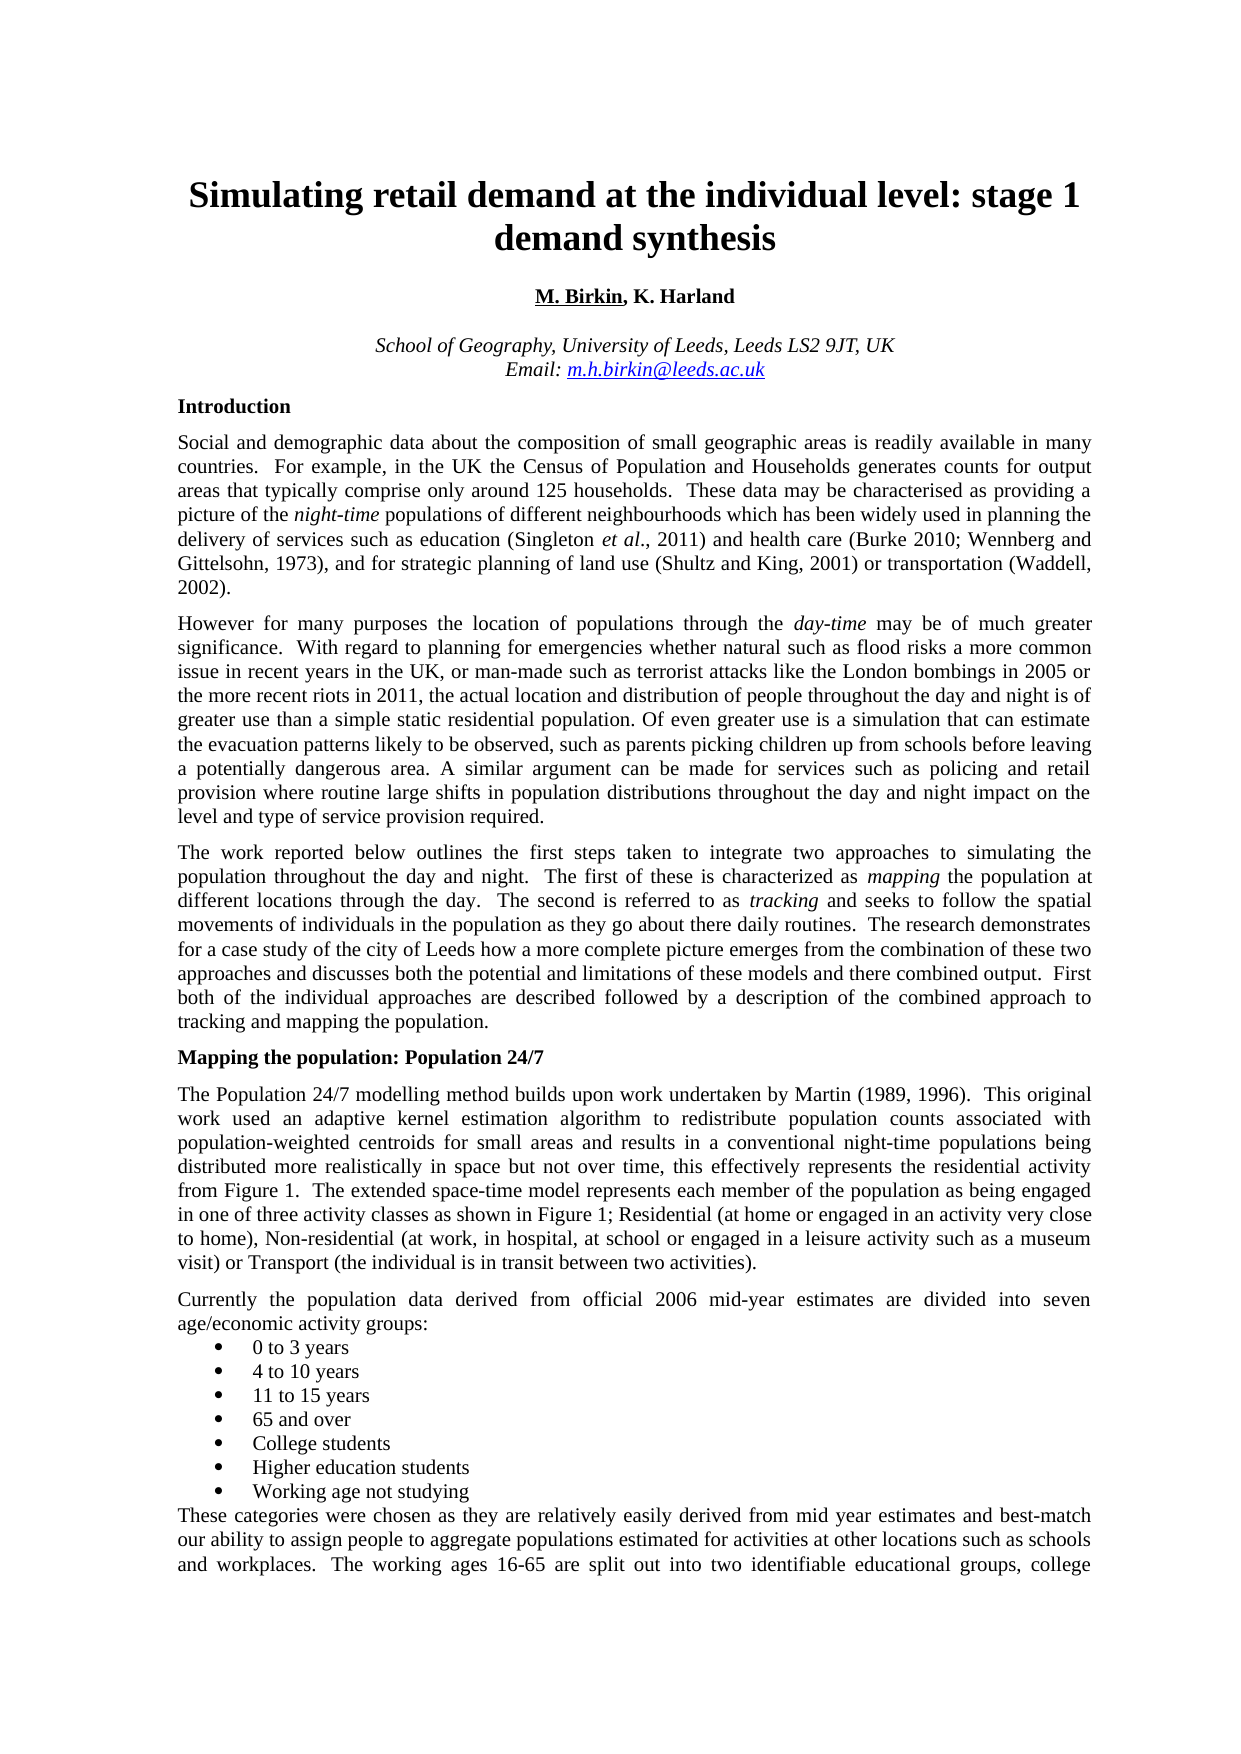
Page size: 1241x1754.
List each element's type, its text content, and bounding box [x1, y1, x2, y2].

list 11 to 15 years [215, 1383, 1092, 1407]
text Currently the population data derived from official 2006 mid-year estimates are divided into seven age/economic activity groups: [177, 1287, 1092, 1335]
list 4 to 10 years [215, 1359, 1092, 1383]
list Higher education students [215, 1455, 1092, 1479]
text However for many purposes the location of populations through the day-time may be of much greater significance. With regard to planning for emergencies whether natural such as flood risks a more common issue in recent years in the UK, or man-made such as terrorist attacks like the London bombings in 2005 or the more recent riots in 2011, the actual location and distribution of people throughout the day and night is of greater use than a simple static residential population. Of even greater use is a simulation that can estimate the evacuation patterns likely to be observed, such as parents picking children up from schools before leaving a potentially dangerous area. A similar argument can be made for services such as policing and retail provision where routine large shifts in population distributions throughout the day and night impact on the level and type of service provision required. [177, 611, 1092, 828]
list Working age not studying [215, 1479, 1092, 1503]
text The Population 24/7 modelling method builds upon work undertaken by Martin (1989, 1996). This original work used an adaptive kernel estimation algorithm to redistribute population counts associated with population-weighted centroids for small areas and results in a conventional night-time populations being distributed more realistically in space but not over time, this effectively represents the residential activity from Figure 1. The extended space-time model represents each member of the population as being engaged in one of three activity classes as shown in Figure 1; Residential (at home or engaged in an activity very close to home), Non-residential (at work, in hospital, at school or engaged in a leisure activity such as a museum visit) or Transport (the individual is in transit between two activities). [177, 1082, 1092, 1274]
text M. Birkin, K. Harland [177, 284, 1092, 308]
title Simulating retail demand at the individual level: stage 1 demand synthesis [177, 173, 1092, 259]
text School of Geography, University of Leeds, Leeds LS2 9JT, UK [177, 333, 1092, 357]
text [177, 1503, 1092, 1576]
list Social and demographic data about the composition of small geographic areas is readily available in many countries. For example, in the UK the Census of Population and Households generates counts for output areas that typically comprise only around 125 households. These data may be characterised as providing a picture of the night-time populations of different neighbourhoods which has been widely used in planning the delivery of services such as education (Singleton et al., 2011) and health care (Burke 2010; Wennberg and Gittelsohn, 1973), and for strategic planning of land use (Shultz and King, 2001) or transportation (Waddell, 2002). [177, 430, 1092, 599]
text Mapping the population: Population 24/7 [177, 1045, 1092, 1069]
list Introduction [177, 394, 1092, 418]
list 65 and over [215, 1407, 1092, 1431]
text The work reported below outlines the first steps taken to integrate two approaches to simulating the population throughout the day and night. The first of these is characterized as mapping the population at different locations through the day. The second is referred to as tracking and seeks to follow the spatial movements of individuals in the population as they go about there daily routines. The research demonstrates for a case study of the city of Leeds how a more complete picture emerges from the combination of these two approaches and discusses both the potential and limitations of these models and there combined output. First both of the individual approaches are described followed by a description of the combined approach to tracking and mapping the population. [177, 840, 1092, 1033]
list College students [215, 1431, 1092, 1455]
text Email: m.h.birkin@leeds.ac.uk [177, 357, 1092, 381]
list 0 to 3 years [215, 1335, 1092, 1359]
